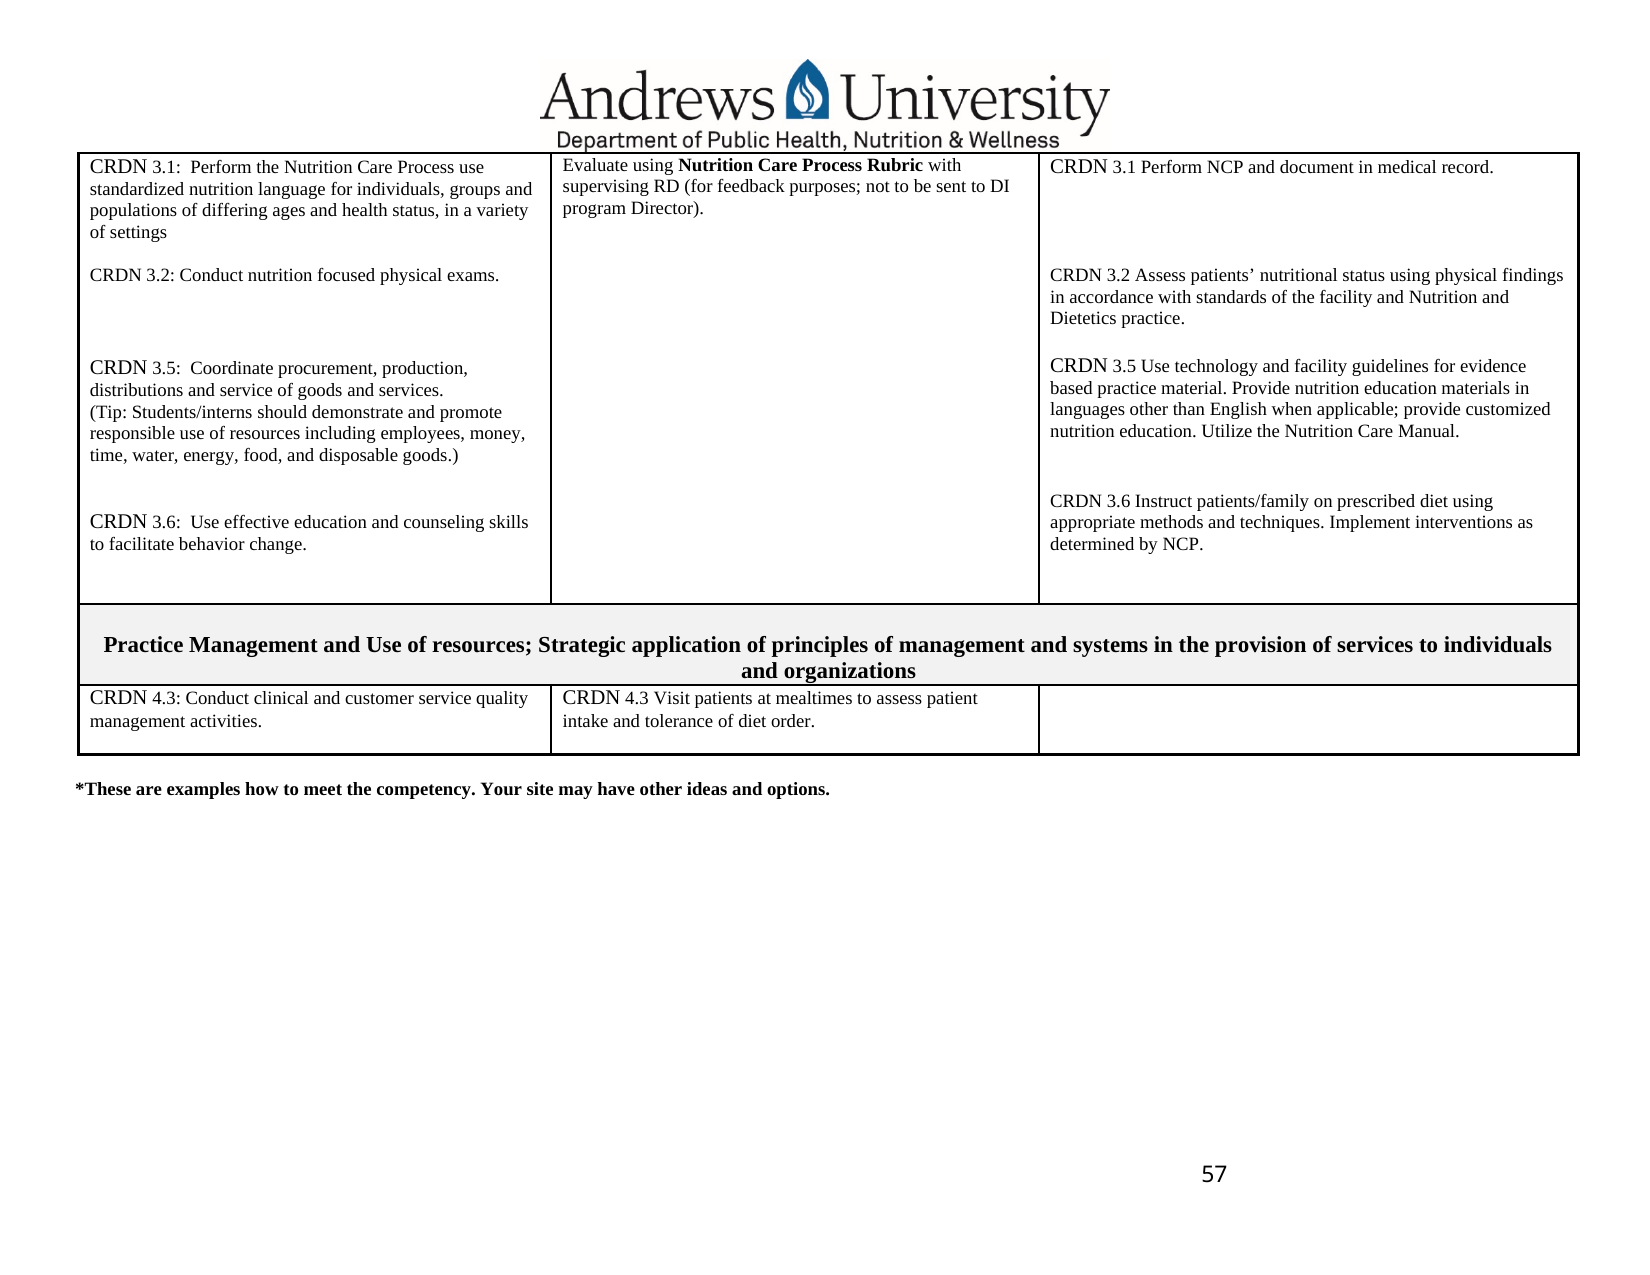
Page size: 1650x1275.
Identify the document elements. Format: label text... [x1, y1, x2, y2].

text *These are examples how to meet the competency. Your site may have other ideas and options. [75, 777, 1575, 799]
table_cell CRDN 4.3 Visit patients at mealtimes to assess patient intake and tolerance of diet order. [552, 686, 1038, 753]
table_cell CRDN 4.3: Conduct clinical and customer service quality management activities. [80, 686, 550, 753]
picture [540, 59, 1110, 152]
table_cell CRDN 3.1: Perform the Nutrition Care Process use standardized nutrition language for individuals, groups and populations of differing ages and health status, in a variety of settings CRDN 3.2: Conduct nutrition focused physical exams. CRDN 3.5: Coordinate procurement, production, distributions and service of goods and services. (Tip: Students/interns should demonstrate and promote responsible use of resources including employees, money, time, water, energy, food, and disposable goods.) CRDN 3.6: Use effective education and counseling skills to facilitate behavior change. [80, 154, 550, 603]
table_cell CRDN 3.1 Perform NCP and document in medical record. CRDN 3.2 Assess patients’ nutritional status using physical findings in accordance with standards of the facility and Nutrition and Dietetics practice. CRDN 3.5 Use technology and facility guidelines for evidence based practice material. Provide nutrition education materials in languages other than English when applicable; provide customized nutrition education. Utilize the Nutrition Care Manual. CRDN 3.6 Instruct patients/family on prescribed diet using appropriate methods and techniques. Implement interventions as determined by NCP. [1040, 154, 1577, 603]
table_cell Evaluate using Nutrition Care Process Rubric with supervising RD (for feedback purposes; not to be sent to DI program Director). [552, 154, 1038, 603]
table_cell Practice Management and Use of resources; Strategic application of principles of management and systems in the provision of services to individuals and organizations [80, 605, 1577, 684]
table_cell [1040, 686, 1577, 753]
